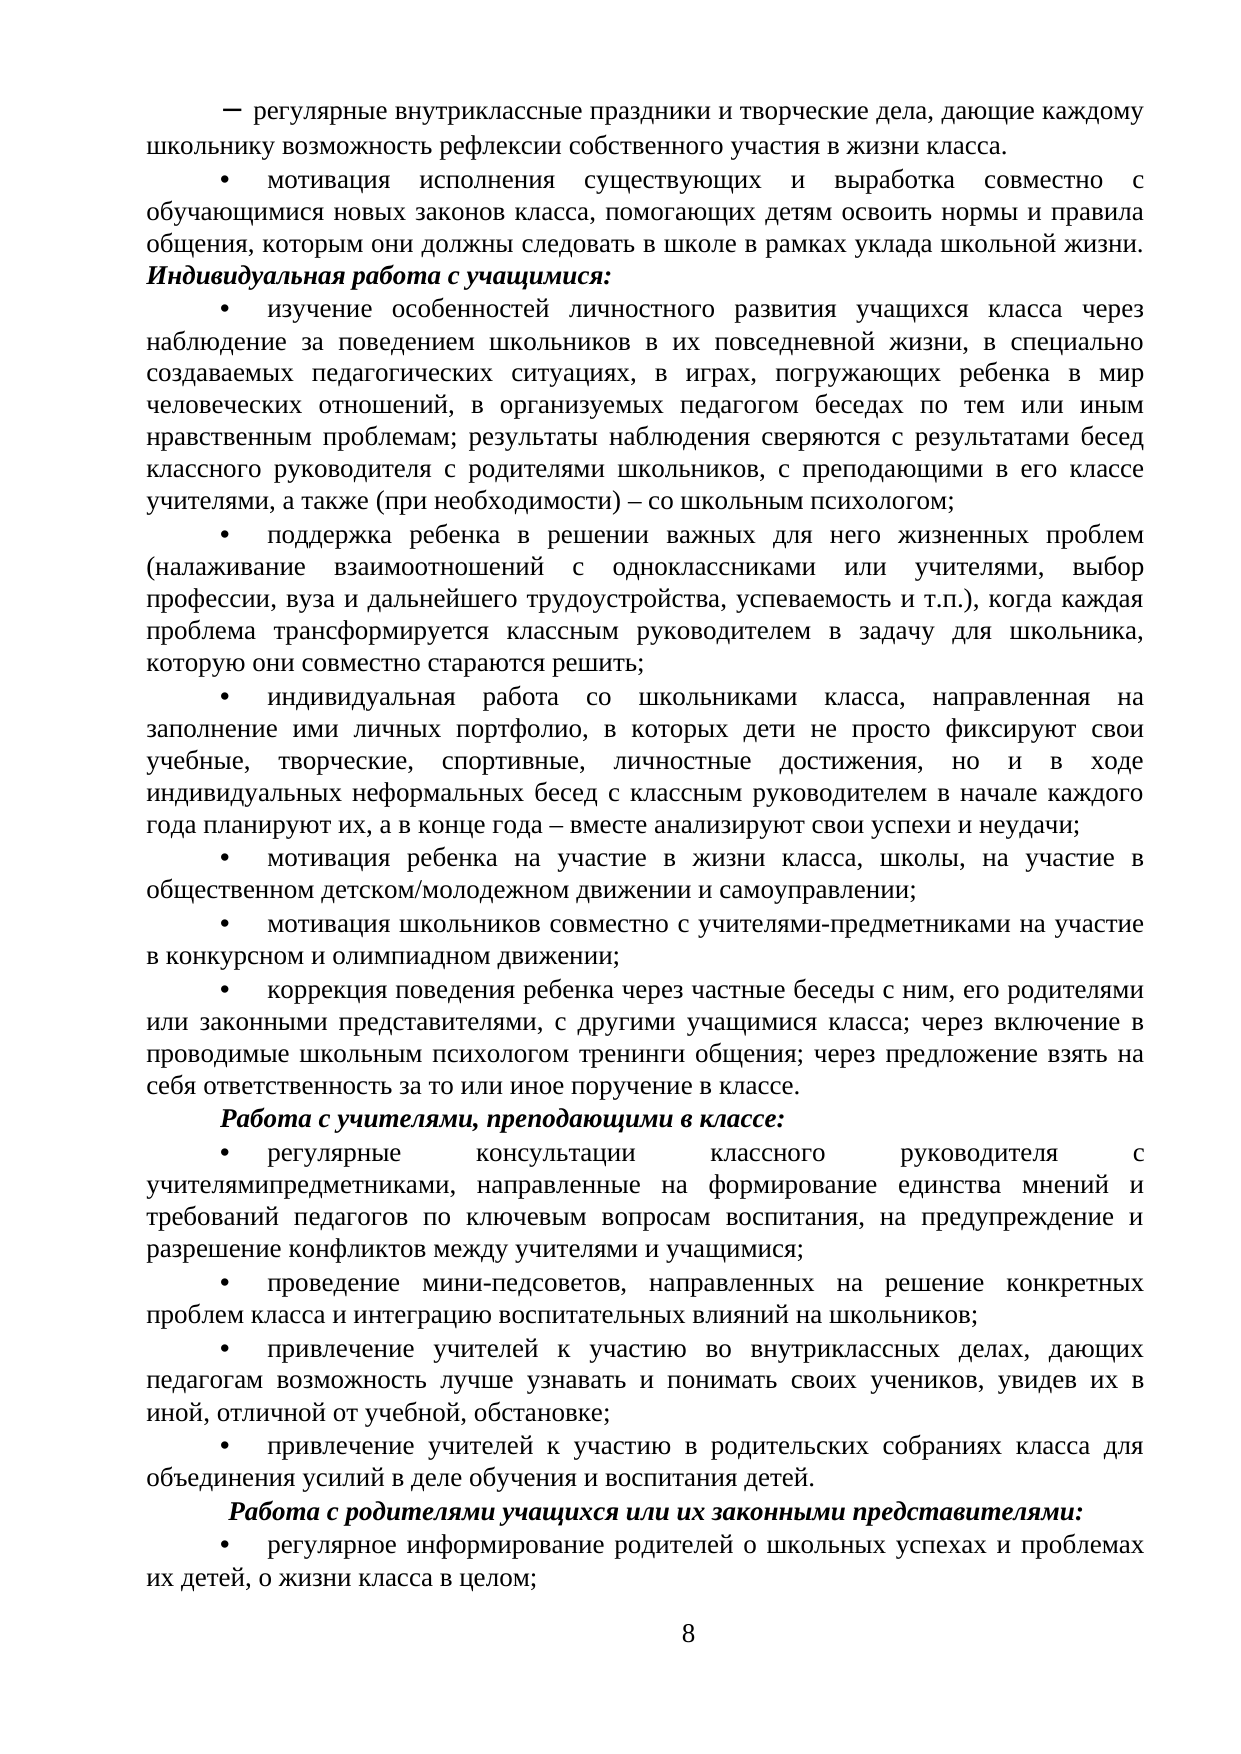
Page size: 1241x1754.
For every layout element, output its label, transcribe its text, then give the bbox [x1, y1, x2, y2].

list изучение особенностей личностного развития учащихся класса через наблюдение за поведением школьников в их повседневной жизни, в специально создаваемых педагогических ситуациях, в играх, погружающих ребенка в мир человеческих отношений, в организуемых педагогом беседах по тем или иным нравственным проблемам; результаты наблюдения сверяются с результатами бесед классного руководителя с родителями школьников, с преподающими в его классе учителями, а также (при необходимости) – со школьным психологом; [146, 292, 1145, 516]
list коррекция поведения ребенка через частные беседы с ним, его родителями или законными представителями, с другими учащимися класса; через включение в проводимые школьным психологом тренинги общения; через предложение взять на себя ответственность за то или иное поручение в классе. [146, 973, 1145, 1100]
list привлечение учителей к участию во внутриклассных делах, дающих педагогам возможность лучше узнавать и понимать своих учеников, увидев их в иной, отличной от учебной, обстановке; [146, 1332, 1145, 1427]
list поддержка ребенка в решении важных для него жизненных проблем (налаживание взаимоотношений с одноклассниками или учителями, выбор профессии, вуза и дальнейшего трудоустройства, успеваемость и т.п.), когда каждая проблема трансформируется классным руководителем в задачу для школьника, которую они совместно стараются решить; [146, 518, 1145, 677]
list регулярное информирование родителей о школьных успехах и проблемах их детей, о жизни класса в целом; [146, 1528, 1145, 1592]
list регулярные консультации классного руководителя с учителямипредметниками, направленные на формирование единства мнений и требований педагогов по ключевым вопросам воспитания, на предупреждение и разрешение конфликтов между учителями и учащимися; [146, 1136, 1145, 1263]
list привлечение учителей к участию в родительских собраниях класса для объединения усилий в деле обучения и воспитания детей. [146, 1429, 1145, 1492]
text Работа с родителями учащихся или их законными представителями: [221, 1495, 1175, 1526]
list мотивация школьников совместно с учителями-предметниками на участие в конкурсном и олимпиадном движении; [146, 907, 1145, 970]
list мотивация ребенка на участие в жизни класса, школы, на участие в общественном детском/молодежном движении и самоуправлении; [146, 841, 1145, 905]
text Работа с учителями, преподающими в классе: [220, 1103, 1170, 1134]
list проведение мини-педсоветов, направленных на решение конкретных проблем класса и интеграцию воспитательных влияний на школьников; [146, 1266, 1145, 1329]
list мотивация исполнения существующих и выработка совместно с обучающимися новых законов класса, помогающих детям освоить нормы и правила общения, которым они должны следовать в школе в рамках уклада школьной жизни. Индивидуальная работа с учащимися: [146, 163, 1145, 290]
list индивидуальная работа со школьниками класса, направленная на заполнение ими личных портфолио, в которых дети не просто фиксируют свои учебные, творческие, спортивные, личностные достижения, но и в ходе индивидуальных неформальных бесед с классным руководителем в начале каждого года планируют их, а в конце года – вместе анализируют свои успехи и неудачи; [146, 680, 1145, 839]
text − регулярные внутриклассные праздники и творческие дела, дающие каждому школьнику возможность рефлексии собственного участия в жизни класса. [146, 89, 1145, 160]
